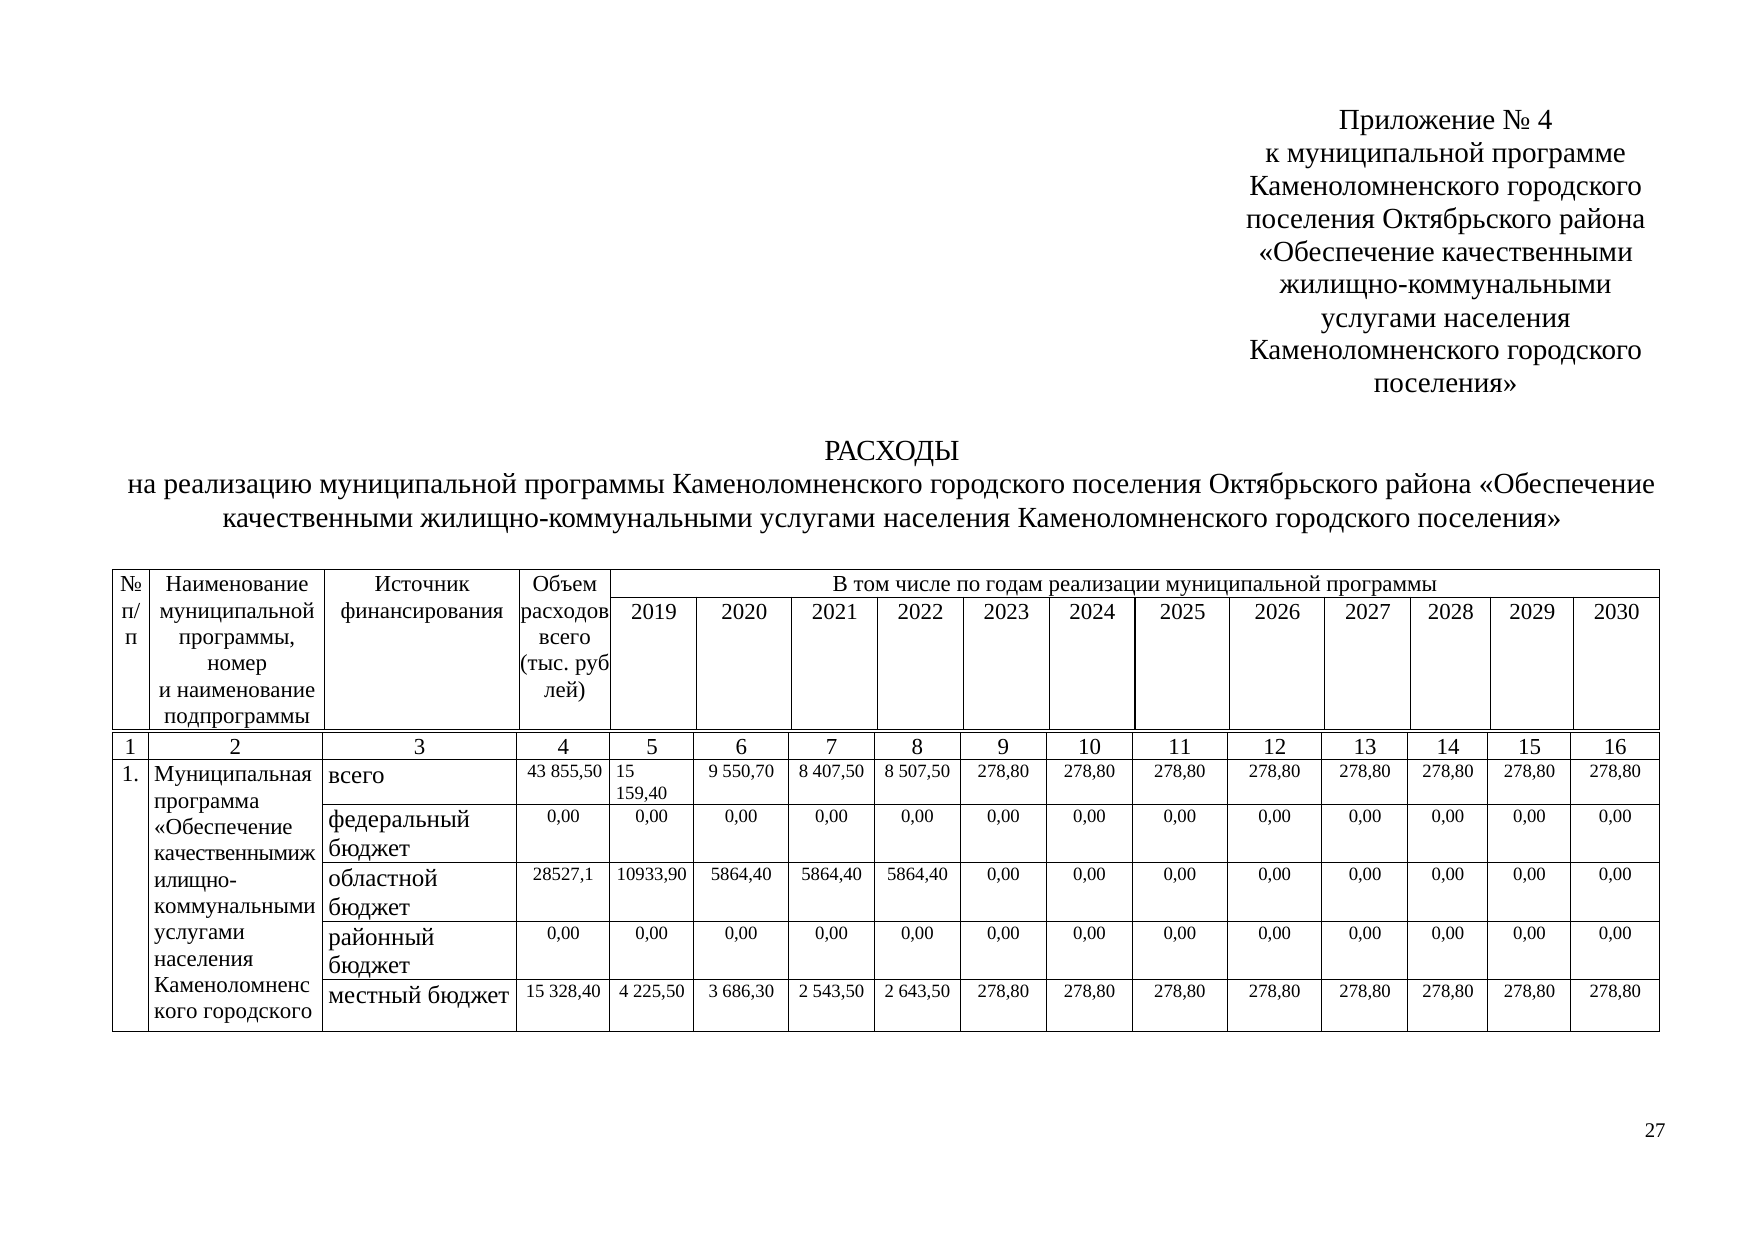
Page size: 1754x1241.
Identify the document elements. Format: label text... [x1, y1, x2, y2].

table_cell 278,80 [961, 980, 1046, 1031]
table_header 7 [789, 733, 874, 759]
table_cell 278,80 [1322, 760, 1407, 803]
table_cell 2030 [1574, 598, 1659, 728]
table_cell 0,00 [1488, 922, 1570, 979]
table_cell 0,00 [1408, 922, 1487, 979]
text жилищно-коммунальными услугами населения [1226, 268, 1665, 333]
table_cell 0,00 [961, 922, 1046, 979]
table_cell областной бюджет [323, 863, 516, 921]
table_cell 0,00 [1488, 863, 1570, 921]
text Приложение № 4 [1226, 103, 1665, 136]
table_cell 278,80 [1322, 980, 1407, 1031]
table_cell федеральный бюджет [323, 805, 516, 862]
table_cell 2020 [697, 598, 791, 728]
table_cell 0,00 [961, 863, 1046, 921]
table_cell 0,00 [1322, 805, 1407, 862]
table_cell 0,00 [1133, 805, 1227, 862]
table_cell 0,00 [1408, 863, 1487, 921]
table_cell 9 550,70 [694, 760, 788, 803]
table_cell 0,00 [1228, 922, 1321, 979]
table_cell 0,00 [694, 805, 788, 862]
table_cell 0,00 [789, 922, 874, 979]
table_cell 0,00 [789, 805, 874, 862]
table_cell 0,00 [875, 922, 960, 979]
table_cell 278,80 [1571, 980, 1659, 1031]
table_header 8 [875, 733, 960, 759]
table_cell 0,00 [1133, 922, 1227, 979]
table_cell 2028 [1411, 598, 1490, 728]
table_header 4 [517, 733, 609, 759]
table_header 1 [113, 733, 148, 759]
table_cell 0,00 [1571, 863, 1659, 921]
table_cell 28527,1 [517, 863, 609, 921]
table_cell Муниципальная программа «Обеспечение качественнымижилищно-коммунальными услугами населения Каменоломненского городского поселения» [149, 760, 322, 1031]
table_cell 0,00 [517, 922, 609, 979]
table_cell 278,80 [1408, 760, 1487, 803]
table_header 3 [323, 733, 516, 759]
table_cell 278,80 [1133, 760, 1227, 803]
table_cell 2021 [792, 598, 877, 728]
text «Обеспечение качественными [1226, 235, 1665, 268]
table_header 16 [1571, 733, 1659, 759]
table_cell 0,00 [610, 805, 693, 862]
table_cell районный бюджет [323, 922, 516, 979]
table_cell 0,00 [1322, 922, 1407, 979]
table_cell 278,80 [1488, 980, 1570, 1031]
table_cell 0,00 [694, 922, 788, 979]
table_cell 0,00 [1047, 922, 1132, 979]
table_cell 4 225,50 [610, 980, 693, 1031]
table_cell 8 507,50 [875, 760, 960, 803]
text к муниципальной программе Каменоломненского городского поселения Октябрьского района [1226, 136, 1665, 235]
table_header 2 [149, 733, 322, 759]
table_header 12 [1228, 733, 1321, 759]
table_cell 8 407,50 [789, 760, 874, 803]
table_cell 0,00 [1571, 805, 1659, 862]
table_cell 2026 [1230, 598, 1324, 728]
table_cell 2 643,50 [875, 980, 960, 1031]
table_header 5 [610, 733, 693, 759]
table_cell 15 328,40 [517, 980, 609, 1031]
table_cell 278,80 [1047, 760, 1132, 803]
table_cell 2 543,50 [789, 980, 874, 1031]
table_cell 278,80 [1228, 980, 1321, 1031]
table_cell 0,00 [1488, 805, 1570, 862]
table_cell 278,80 [1133, 980, 1227, 1031]
table_cell 0,00 [875, 805, 960, 862]
table_cell 278,80 [1408, 980, 1487, 1031]
table_header 10 [1047, 733, 1132, 759]
table_cell 5864,40 [789, 863, 874, 921]
table_cell 3 686,30 [694, 980, 788, 1031]
table_cell 278,80 [961, 760, 1046, 803]
table_cell 0,00 [1408, 805, 1487, 862]
table_header 9 [961, 733, 1046, 759]
table_header Объем расходов всего (тыс. рублей) [520, 570, 610, 728]
table_cell 0,00 [1133, 863, 1227, 921]
table_cell 278,80 [1488, 760, 1570, 803]
table_cell 2029 [1491, 598, 1573, 728]
table_cell 5864,40 [694, 863, 788, 921]
table_header № п/п [113, 570, 149, 728]
table_header Наименование муниципальной программы, номер и наименование подпрограммы [150, 570, 324, 728]
table_header 15 [1488, 733, 1570, 759]
table_cell 0,00 [1571, 922, 1659, 979]
table_cell 1. [113, 760, 148, 1031]
table_cell 0,00 [517, 805, 609, 862]
text качественными жилищно-коммунальными услугами населения Каменоломненского городского поселения» [118, 500, 1665, 533]
table_cell 0,00 [1047, 863, 1132, 921]
table_cell 2024 [1050, 598, 1134, 728]
table_cell 2023 [964, 598, 1049, 728]
text РАСХОДЫ [118, 433, 1665, 466]
table_header В том числе по годам реализации муниципальной программы [611, 570, 1659, 597]
table_cell 0,00 [961, 805, 1046, 862]
table_header 13 [1322, 733, 1407, 759]
table_header 14 [1408, 733, 1487, 759]
table_cell 278,80 [1228, 760, 1321, 803]
table_cell 278,80 [1571, 760, 1659, 803]
table_cell всего [323, 760, 516, 803]
table_cell 10933,90 [610, 863, 693, 921]
text на реализацию муниципальной программы Каменоломненского городского поселения Октябрьского района «Обеспечение [118, 466, 1665, 500]
table_cell 0,00 [610, 922, 693, 979]
table_cell 278,80 [1047, 980, 1132, 1031]
table_header Источник финансирования [325, 570, 519, 728]
table_cell 0,00 [1228, 863, 1321, 921]
table_header 11 [1133, 733, 1227, 759]
table_header 6 [694, 733, 788, 759]
table_cell 0,00 [1047, 805, 1132, 862]
table_cell 15 159,40 [610, 760, 693, 803]
table_cell 2027 [1325, 598, 1410, 728]
table_cell 5864,40 [875, 863, 960, 921]
table_cell местный бюджет [323, 980, 516, 1031]
table_cell 2025 [1136, 598, 1229, 728]
table_cell 2022 [878, 598, 963, 728]
table_cell 0,00 [1322, 863, 1407, 921]
text Каменоломненского городского поселения» [1226, 333, 1665, 399]
table_cell 43 855,50 [517, 760, 609, 803]
table_cell 2019 [611, 598, 696, 728]
table_cell 0,00 [1228, 805, 1321, 862]
